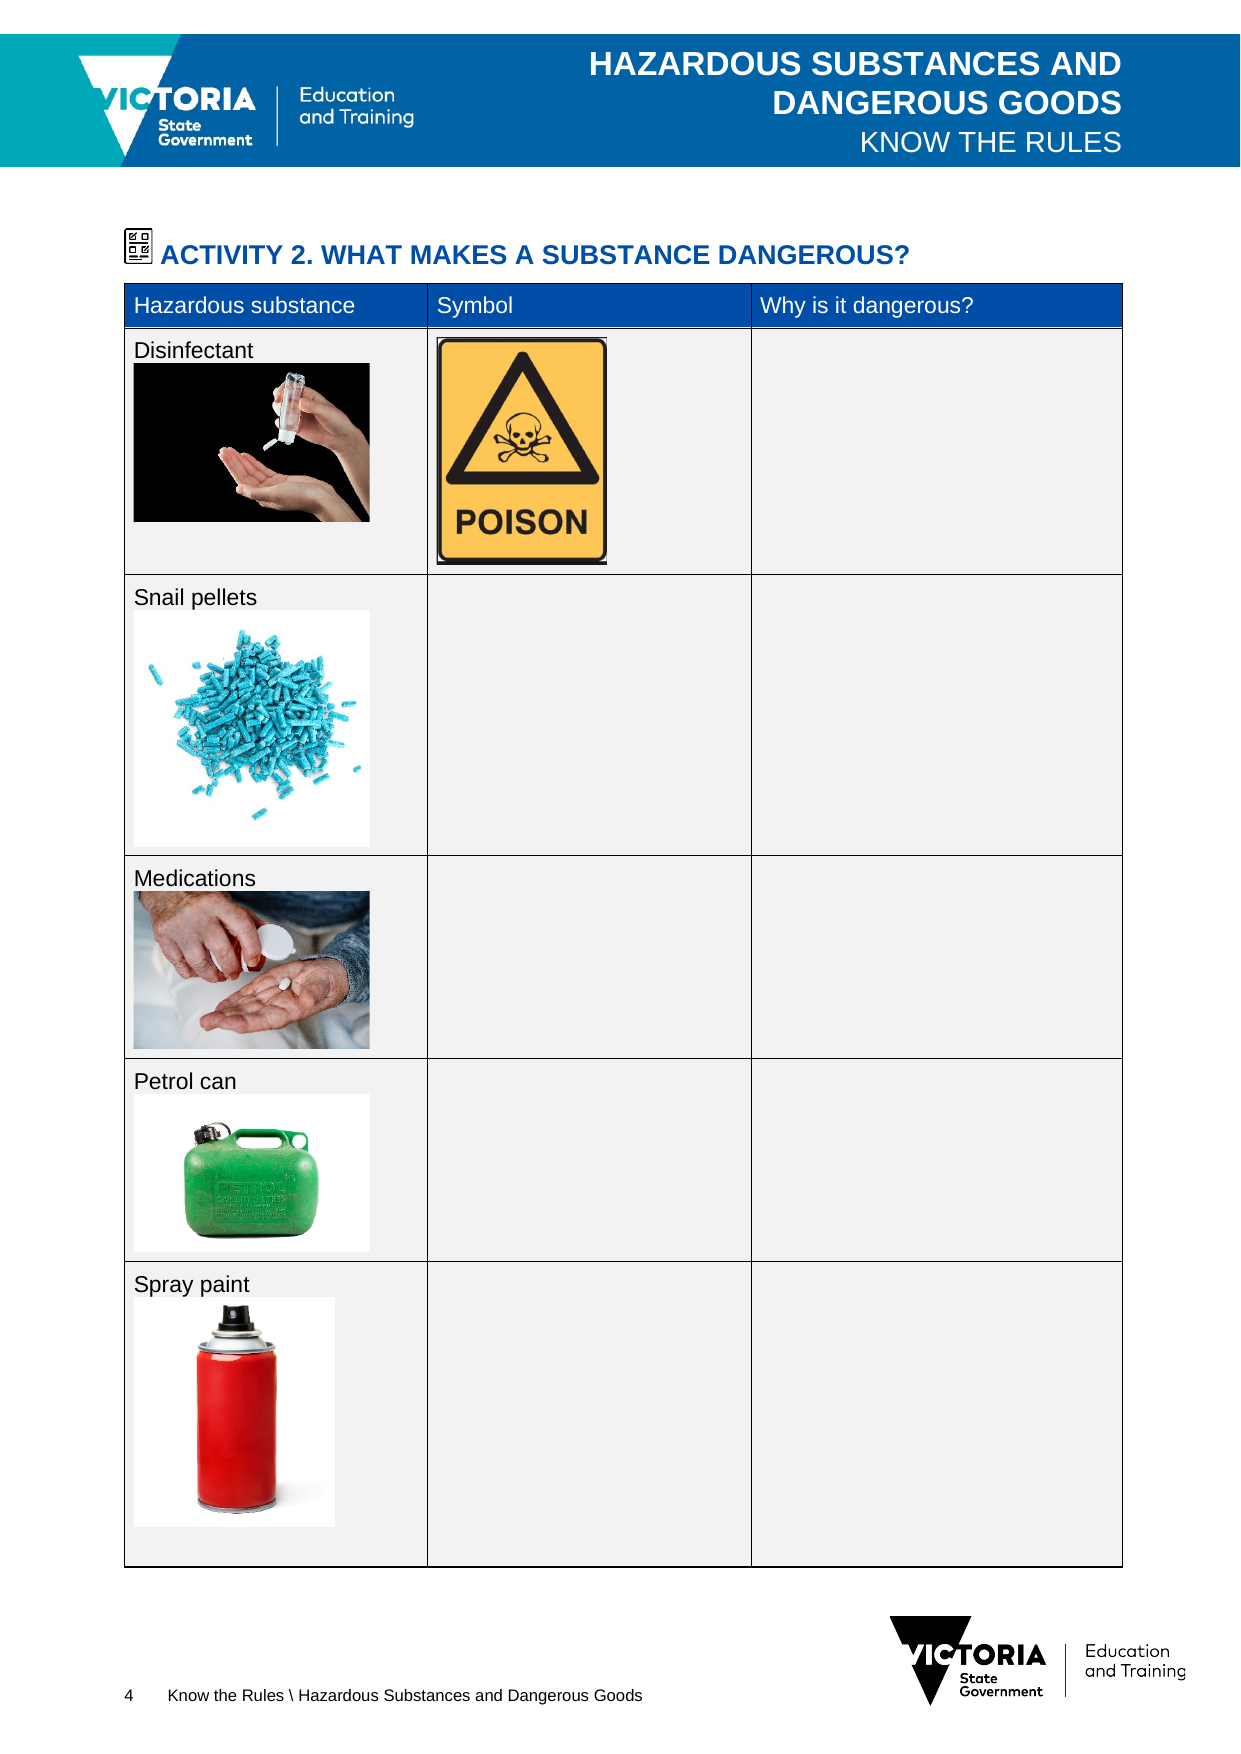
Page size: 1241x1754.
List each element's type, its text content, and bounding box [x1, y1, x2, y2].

table_header Symbol [428, 284, 751, 327]
picture [889, 1616, 1185, 1706]
table_cell [752, 329, 1122, 574]
picture [133, 1094, 370, 1252]
table_cell [752, 1059, 1122, 1261]
table_cell [752, 1262, 1122, 1566]
picture [133, 1297, 335, 1527]
table_cell [428, 329, 751, 574]
table_cell Spray paint [125, 1262, 427, 1566]
table_cell [752, 575, 1122, 855]
table_cell Medications [125, 856, 427, 1058]
picture [436, 337, 607, 565]
picture [124, 228, 153, 264]
picture [0, 34, 1241, 167]
table_cell [428, 1059, 751, 1261]
table_header Why is it dangerous? [752, 284, 1122, 327]
table_cell [428, 1262, 751, 1566]
table_cell Petrol can [125, 1059, 427, 1261]
picture [133, 610, 370, 847]
table_cell Disinfectant [125, 329, 427, 574]
table_cell [428, 856, 751, 1058]
picture [133, 363, 370, 522]
table_header Hazardous substance [125, 284, 427, 327]
subtitle Activity 2. What makes a substance dangerous? [124, 229, 1122, 270]
picture [133, 891, 370, 1049]
table_cell Snail pellets [125, 575, 427, 855]
table_cell [752, 856, 1122, 1058]
table_cell [428, 575, 751, 855]
